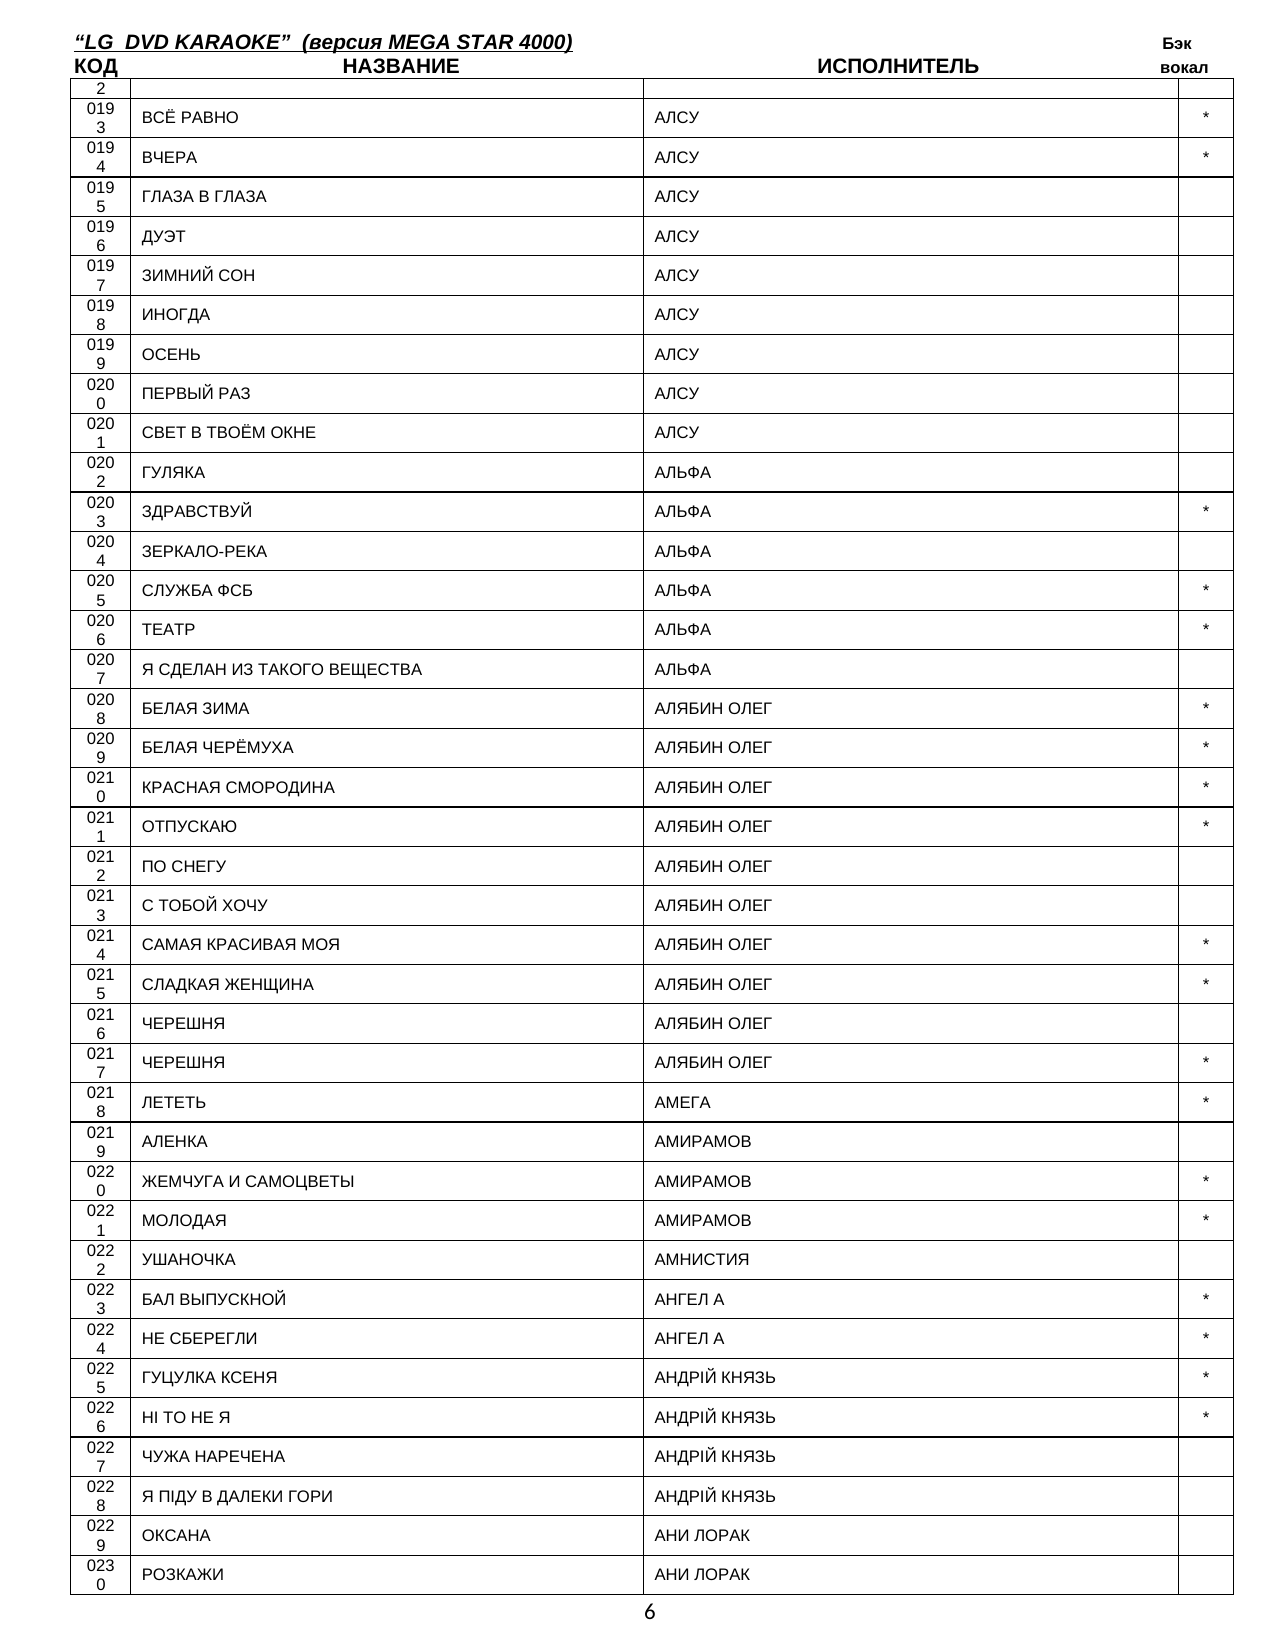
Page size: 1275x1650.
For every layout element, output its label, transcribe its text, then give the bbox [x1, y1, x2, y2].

table_cell СЛУЖБА ФСБ [131, 571, 643, 609]
table_cell * [1179, 1319, 1233, 1358]
table_cell АЛЯБИН ОЛЕГ [644, 808, 1178, 846]
table_cell 0226 [71, 1398, 130, 1436]
table_cell 0205 [71, 571, 130, 609]
table_cell БАЛ ВЫПУСКНОЙ [131, 1280, 643, 1318]
table_cell * [1179, 1083, 1233, 1121]
table_cell * [1179, 1162, 1233, 1200]
table_cell ОСЕНЬ [131, 335, 643, 373]
table_cell 0218 [71, 1083, 130, 1121]
table_cell АЛЕНКА [131, 1123, 643, 1161]
table_cell * [1179, 138, 1233, 176]
table_cell ВСЁ РАВНО [131, 99, 643, 137]
table_cell АМИРАМОВ [644, 1162, 1178, 1200]
table_cell УШАНОЧКА [131, 1241, 643, 1279]
table_cell АЛЯБИН ОЛЕГ [644, 886, 1178, 924]
table_cell НI ТО НЕ Я [131, 1398, 643, 1436]
table_cell АНДРIЙ КНЯЗЬ [644, 1359, 1178, 1397]
table_cell * [1179, 1280, 1233, 1318]
table_cell [1179, 79, 1233, 98]
table_cell 0201 [71, 414, 130, 452]
table_cell Я СДЕЛАН ИЗ ТАКОГО ВЕЩЕСТВА [131, 650, 643, 688]
table_cell * [1179, 965, 1233, 1003]
table_cell 0204 [71, 532, 130, 570]
table_cell АЛЯБИН ОЛЕГ [644, 729, 1178, 767]
table_cell 0220 [71, 1162, 130, 1200]
table_cell 0203 [71, 493, 130, 531]
table_cell АЛСУ [644, 374, 1178, 413]
table_cell ЗДРАВСТВУЙ [131, 493, 643, 531]
table_cell ГЛАЗА В ГЛАЗА [131, 178, 643, 216]
table_cell [1179, 296, 1233, 334]
table_cell АЛЬФА [644, 493, 1178, 531]
table_cell 0217 [71, 1044, 130, 1082]
table_cell СВЕТ В ТВОЁМ ОКНЕ [131, 414, 643, 452]
table_cell С ТОБОЙ ХОЧУ [131, 886, 643, 924]
table_cell ПО СНЕГУ [131, 847, 643, 885]
table_cell ОКСАНА [131, 1516, 643, 1554]
table_cell ИНОГДА [131, 296, 643, 334]
table_cell 0214 [71, 926, 130, 964]
table_cell 0225 [71, 1359, 130, 1397]
table_cell * [1179, 808, 1233, 846]
table_cell ДУЭТ [131, 217, 643, 255]
table_cell 0227 [71, 1438, 130, 1476]
table_cell [1179, 1556, 1233, 1594]
table_cell * [1179, 926, 1233, 964]
table_cell ЧУЖА НАРЕЧЕНА [131, 1438, 643, 1476]
table_cell АЛЯБИН ОЛЕГ [644, 926, 1178, 964]
table_cell [1179, 1241, 1233, 1279]
table_cell * [1179, 493, 1233, 531]
table_cell АЛЬФА [644, 453, 1178, 491]
table_cell 0197 [71, 256, 130, 294]
table_cell ЗЕРКАЛО-РЕКА [131, 532, 643, 570]
table_cell [1179, 1477, 1233, 1515]
table_cell 0195 [71, 178, 130, 216]
table_cell САМАЯ КРАСИВАЯ МОЯ [131, 926, 643, 964]
table_cell 0200 [71, 374, 130, 413]
table_cell БЕЛАЯ ЧЕРЁМУХА [131, 729, 643, 767]
table_cell 0228 [71, 1477, 130, 1515]
table_cell АЛСУ [644, 138, 1178, 176]
table_cell [1179, 335, 1233, 373]
table_cell АЛСУ [644, 178, 1178, 216]
table_cell АЛЯБИН ОЛЕГ [644, 1004, 1178, 1043]
table_cell АНИ ЛОРАК [644, 1556, 1178, 1594]
table_cell * [1179, 611, 1233, 649]
table_cell АНИ ЛОРАК [644, 1516, 1178, 1554]
table_cell * [1179, 1398, 1233, 1436]
table_cell НЕ СБЕРЕГЛИ [131, 1319, 643, 1358]
table_cell АЛСУ [644, 296, 1178, 334]
table_cell АЛЬФА [644, 650, 1178, 688]
table_cell 0198 [71, 296, 130, 334]
table_cell [1179, 532, 1233, 570]
table_cell 0221 [71, 1201, 130, 1239]
table_cell 0212 [71, 847, 130, 885]
table_cell 0192 [71, 79, 130, 98]
table_cell [1179, 1004, 1233, 1043]
table_cell ЗИМНИЙ СОН [131, 256, 643, 294]
table_cell [1179, 256, 1233, 294]
table_cell ПЕРВЫЙ РАЗ [131, 374, 643, 413]
table_cell ВЧЕРА [131, 138, 643, 176]
table_cell АЛСУ [644, 217, 1178, 255]
table_cell [1179, 886, 1233, 924]
table_cell [1179, 178, 1233, 216]
table_cell [1179, 453, 1233, 491]
table_cell * [1179, 768, 1233, 806]
table_cell [1179, 374, 1233, 413]
table_cell Я ПIДУ В ДАЛЕКИ ГОРИ [131, 1477, 643, 1515]
table_cell * [1179, 99, 1233, 137]
table_cell 0223 [71, 1280, 130, 1318]
table_cell 0216 [71, 1004, 130, 1043]
table_cell [1179, 1438, 1233, 1476]
table_cell ОТПУСКАЮ [131, 808, 643, 846]
table_cell АЛЯБИН ОЛЕГ [644, 847, 1178, 885]
table_cell 0215 [71, 965, 130, 1003]
table_cell АЛСУ [644, 79, 1178, 98]
table_cell МОЛОДАЯ [131, 1201, 643, 1239]
table_cell АЛЯБИН ОЛЕГ [644, 1044, 1178, 1082]
table_cell 0222 [71, 1241, 130, 1279]
table_cell 0206 [71, 611, 130, 649]
table_cell ЖЕМЧУГА И САМОЦВЕТЫ [131, 1162, 643, 1200]
table_cell АЛЬФА [644, 532, 1178, 570]
table_cell * [1179, 1359, 1233, 1397]
table_cell АМИРАМОВ [644, 1123, 1178, 1161]
table_cell [1179, 217, 1233, 255]
table_cell 0230 [71, 1556, 130, 1594]
table_cell [1179, 414, 1233, 452]
table_cell * [1179, 1201, 1233, 1239]
table_cell [1179, 847, 1233, 885]
table_cell 0211 [71, 808, 130, 846]
table_cell 0219 [71, 1123, 130, 1161]
table_cell 0196 [71, 217, 130, 255]
table_cell АЛСУ [644, 256, 1178, 294]
table_cell АЛЬФА [644, 571, 1178, 609]
table_cell БЕЛАЯ ЗИМА [131, 689, 643, 728]
table_cell [1179, 1123, 1233, 1161]
table_cell АЛСУ [644, 99, 1178, 137]
table_cell 0207 [71, 650, 130, 688]
table_cell ВЕСНА [131, 79, 643, 98]
table_cell АНГЕЛ А [644, 1319, 1178, 1358]
table_cell АЛЯБИН ОЛЕГ [644, 965, 1178, 1003]
table_cell [1179, 650, 1233, 688]
table_cell 0209 [71, 729, 130, 767]
table_cell КРАСНАЯ СМОРОДИНА [131, 768, 643, 806]
table_cell АМНИСТИЯ [644, 1241, 1178, 1279]
table_cell 0202 [71, 453, 130, 491]
table_cell АЛСУ [644, 414, 1178, 452]
table_cell АНДРIЙ КНЯЗЬ [644, 1438, 1178, 1476]
table_cell * [1179, 571, 1233, 609]
table_cell 0224 [71, 1319, 130, 1358]
table_cell ЧЕРЕШНЯ [131, 1004, 643, 1043]
table_cell 0210 [71, 768, 130, 806]
table_cell АНДРIЙ КНЯЗЬ [644, 1477, 1178, 1515]
table_cell * [1179, 729, 1233, 767]
table_cell ГУЛЯКА [131, 453, 643, 491]
table_cell АНГЕЛ А [644, 1280, 1178, 1318]
table_cell 0194 [71, 138, 130, 176]
table_cell 0213 [71, 886, 130, 924]
table_cell АМИРАМОВ [644, 1201, 1178, 1239]
table_cell 0193 [71, 99, 130, 137]
table_cell АЛЬФА [644, 611, 1178, 649]
table_cell 0208 [71, 689, 130, 728]
table_cell [1179, 1516, 1233, 1554]
table_cell ТЕАТР [131, 611, 643, 649]
table_cell * [1179, 1044, 1233, 1082]
table_cell АЛЯБИН ОЛЕГ [644, 689, 1178, 728]
table_cell * [1179, 689, 1233, 728]
table_cell 0229 [71, 1516, 130, 1554]
table_cell РОЗКАЖИ [131, 1556, 643, 1594]
table_cell СЛАДКАЯ ЖЕНЩИНА [131, 965, 643, 1003]
table_cell ЧЕРЕШНЯ [131, 1044, 643, 1082]
table_cell АЛЯБИН ОЛЕГ [644, 768, 1178, 806]
table_cell АМЕГА [644, 1083, 1178, 1121]
table_cell АЛСУ [644, 335, 1178, 373]
table_cell АНДРIЙ КНЯЗЬ [644, 1398, 1178, 1436]
table_cell ГУЦУЛКА КСЕНЯ [131, 1359, 643, 1397]
table_cell 0199 [71, 335, 130, 373]
table_cell ЛЕТЕТЬ [131, 1083, 643, 1121]
